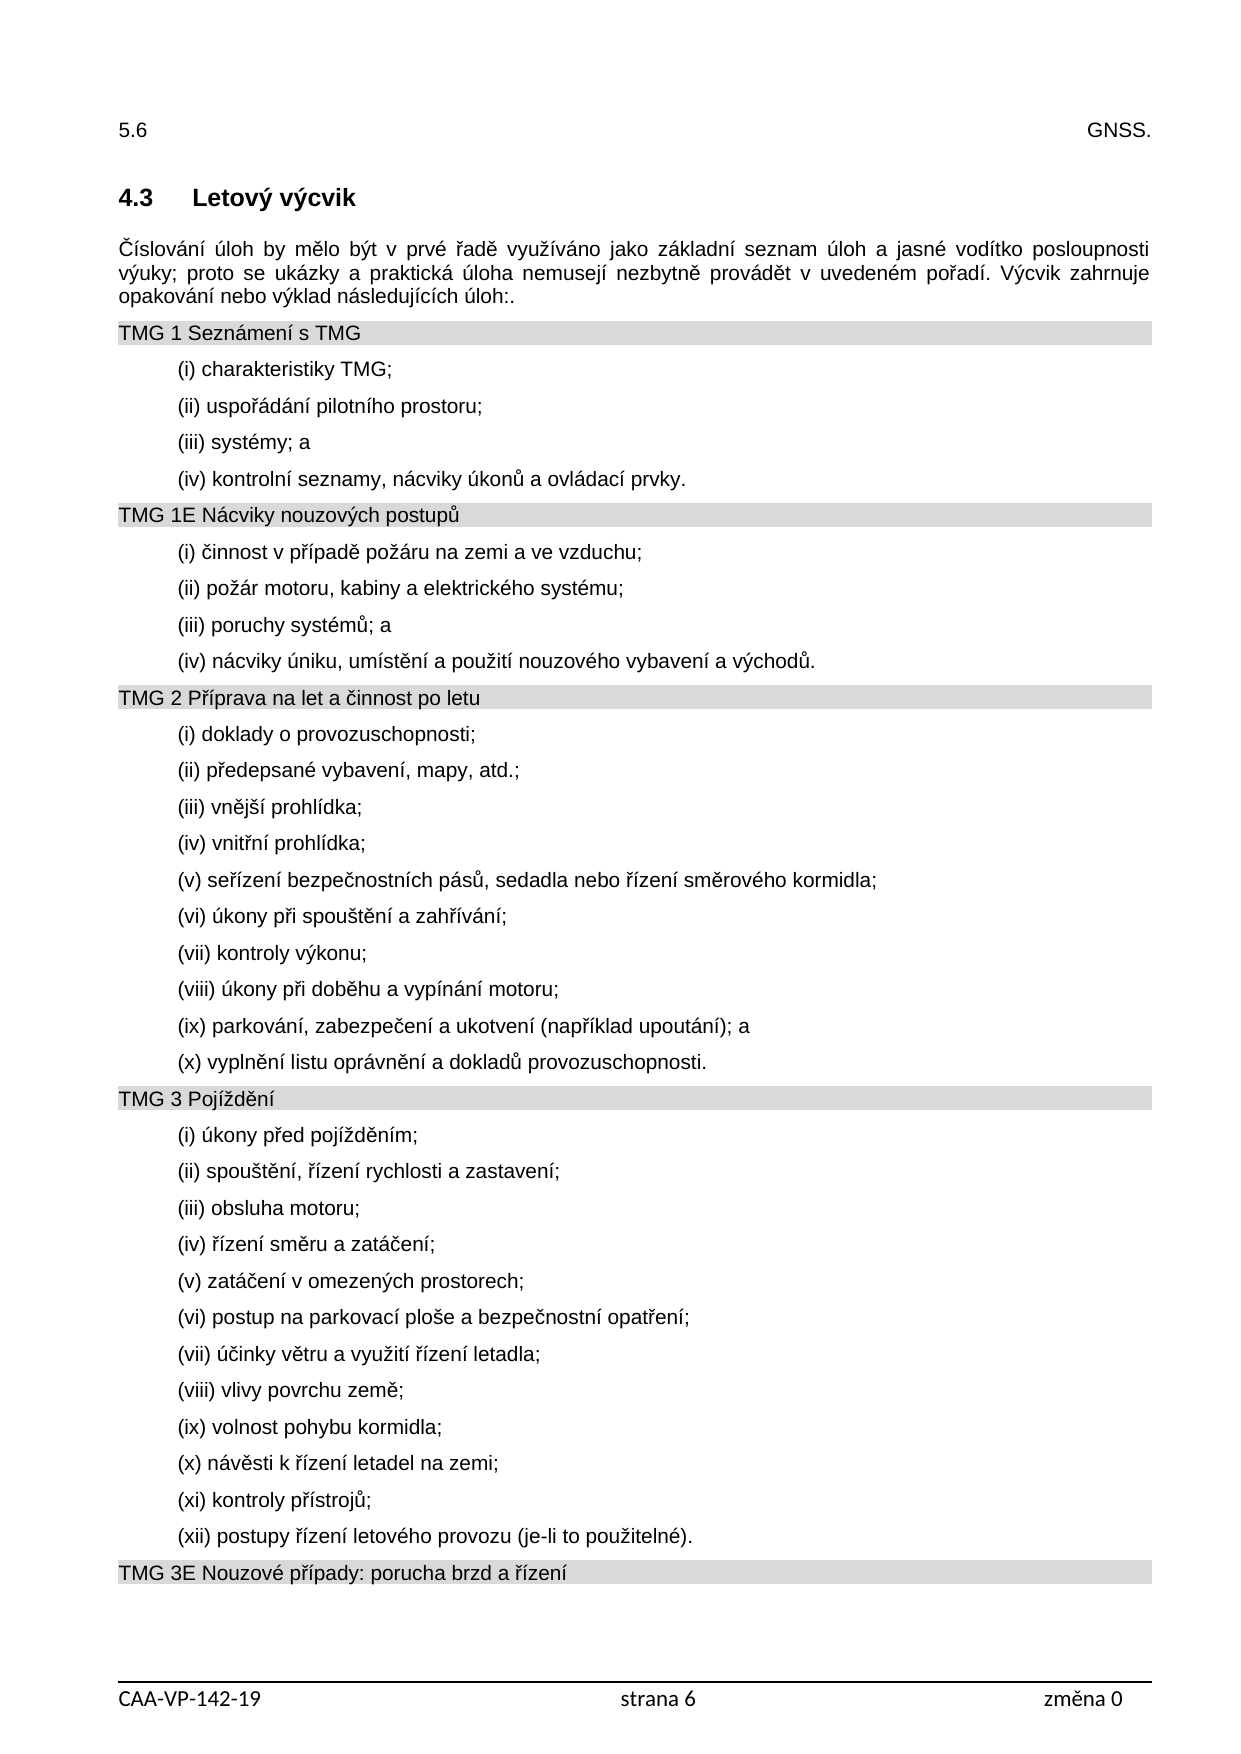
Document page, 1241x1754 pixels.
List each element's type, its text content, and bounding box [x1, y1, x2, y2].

text (i) činnost v případě požáru na zemi a ve vzduchu; [177, 539, 1152, 563]
text (iv) vnitřní prohlídka; [177, 831, 1152, 855]
text Číslování úloh by mělo být v prvé řadě využíváno jako základní seznam úloh a jasné vodítko posloupnosti výuky; proto se ukázky a praktická úloha nemusejí nezbytně provádět v uvedeném pořadí. Výcvik zahrnuje opakování nebo výklad následujících úloh:. [118, 236, 1152, 308]
text (iv) kontrolní seznamy, nácviky úkonů a ovládací prvky. [177, 467, 1152, 491]
subtitle Letový výcvik [118, 183, 1152, 211]
text (ix) parkování, zabezpečení a ukotvení (například upoutání); a [177, 1013, 1152, 1037]
text (vii) kontroly výkonu; [177, 941, 1152, 964]
text (xii) postupy řízení letového provozu (je-li to použitelné). [177, 1524, 1152, 1548]
text (i) úkony před pojížděním; [177, 1123, 1152, 1147]
text (iii) systémy; a [177, 430, 1152, 454]
text TMG 3E Nouzové případy: porucha brzd a řízení [118, 1560, 1152, 1584]
text (v) seřízení bezpečnostních pásů, sedadla nebo řízení směrového kormidla; [177, 868, 1152, 892]
text (iv) nácviky úniku, umístění a použití nouzového vybavení a východů. [177, 649, 1152, 673]
text (viii) vlivy povrchu země; [177, 1378, 1152, 1402]
text (vi) postup na parkovací ploše a bezpečnostní opatření; [177, 1305, 1152, 1329]
text (iii) vnější prohlídka; [177, 795, 1152, 819]
text (ix) volnost pohybu kormidla; [177, 1414, 1152, 1438]
text (iii) obsluha motoru; [177, 1196, 1152, 1220]
text (iv) řízení směru a zatáčení; [177, 1232, 1152, 1256]
text (xi) kontroly přístrojů; [177, 1487, 1152, 1511]
text TMG 2 Příprava na let a činnost po letu [118, 685, 1152, 709]
text (vii) účinky větru a využití řízení letadla; [177, 1342, 1152, 1366]
text (ii) spouštění, řízení rychlosti a zastavení; [177, 1159, 1152, 1183]
text (v) zatáčení v omezených prostorech; [177, 1269, 1152, 1293]
text (ii) uspořádání pilotního prostoru; [177, 394, 1152, 418]
text (x) návěsti k řízení letadel na zemi; [177, 1451, 1152, 1475]
text (i) charakteristiky TMG; [177, 357, 1152, 381]
text TMG 1 Seznámení s TMG [118, 321, 1152, 345]
text TMG 3 Pojíždění [118, 1086, 1152, 1110]
text (viii) úkony při doběhu a vypínání motoru; [177, 977, 1152, 1001]
text (iii) poruchy systémů; a [177, 612, 1152, 636]
text (vi) úkony při spouštění a zahřívání; [177, 904, 1152, 928]
text (ii) předepsané vybavení, mapy, atd.; [177, 758, 1152, 782]
text TMG 1E Nácviky nouzových postupů [118, 503, 1152, 527]
text (ii) požár motoru, kabiny a elektrického systému; [177, 576, 1152, 600]
text (x) vyplnění listu oprávnění a dokladů provozuschopnosti. [177, 1050, 1152, 1074]
text 5.6 GNSS. [118, 118, 1152, 170]
text (i) doklady o provozuschopnosti; [177, 722, 1152, 746]
